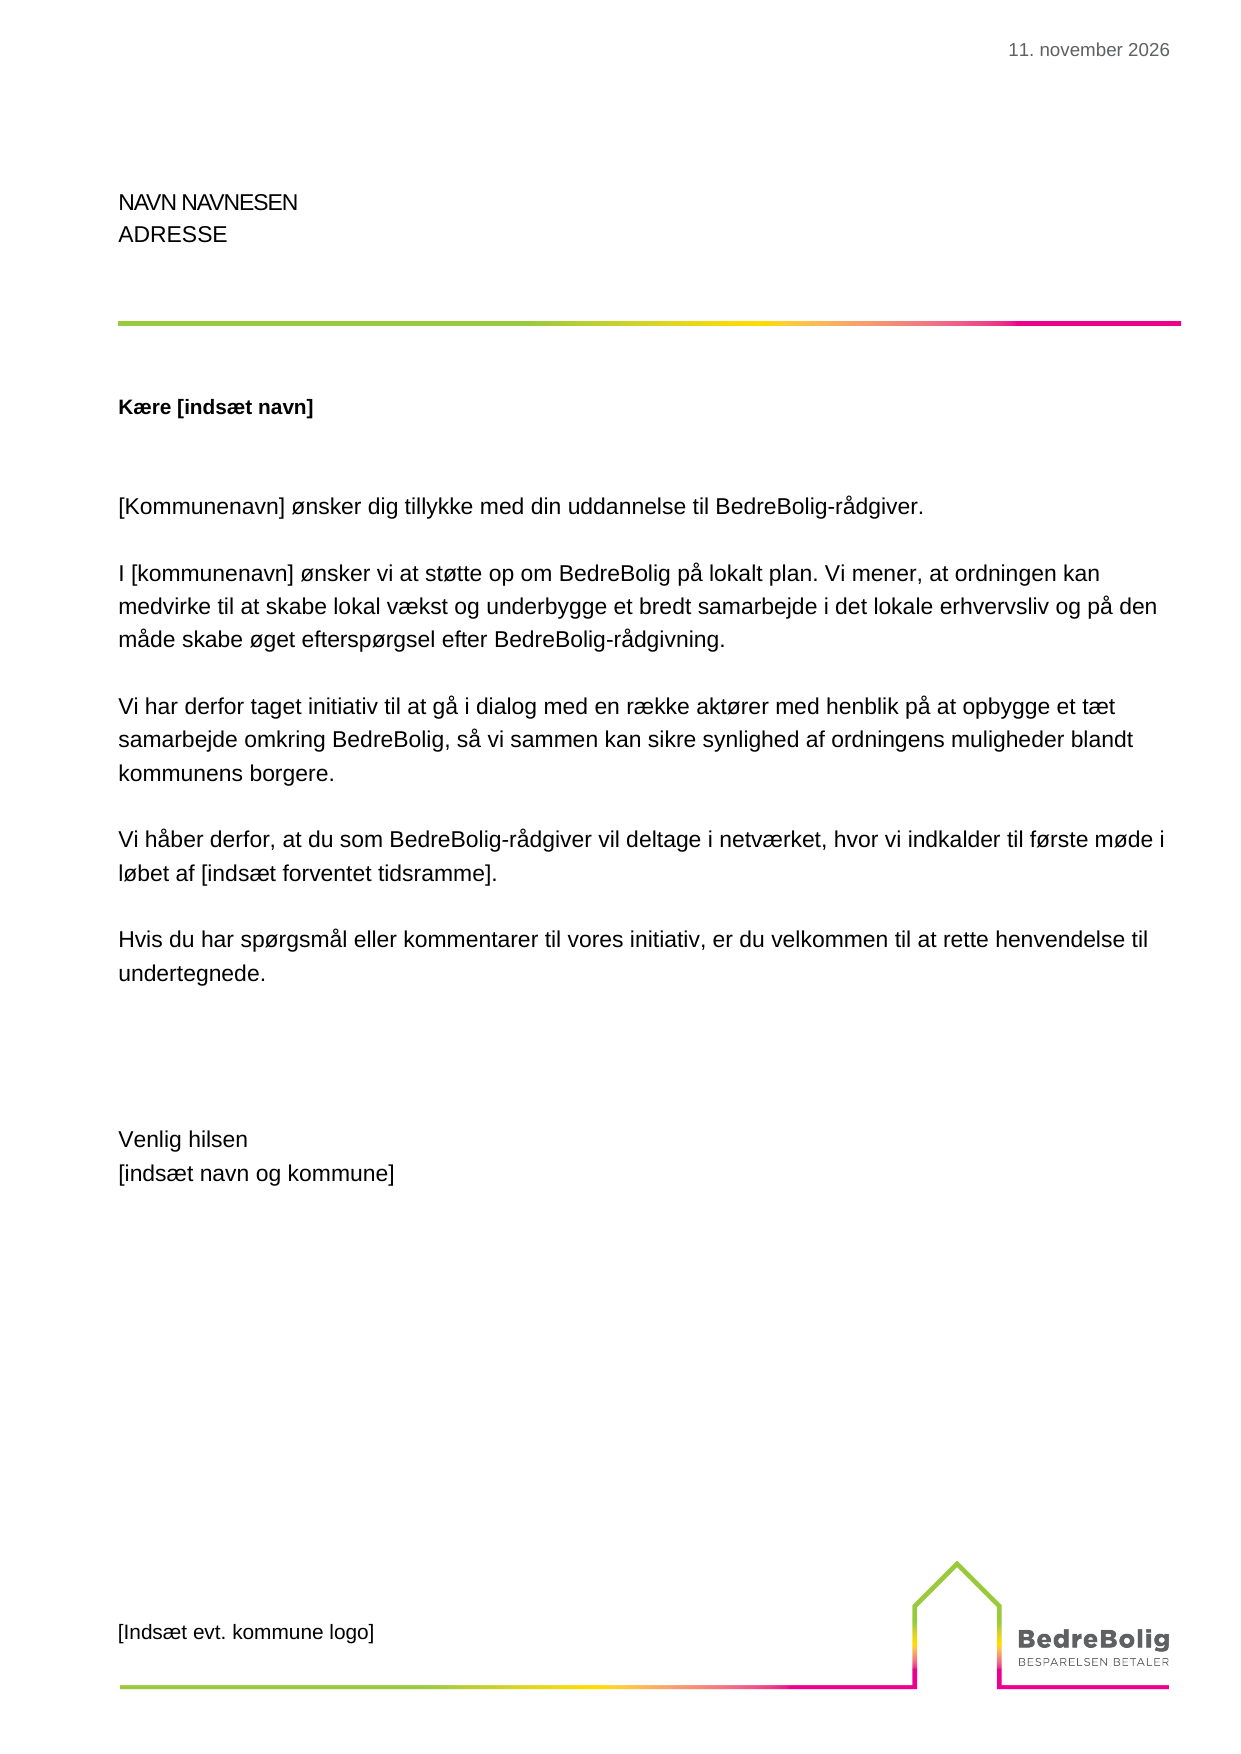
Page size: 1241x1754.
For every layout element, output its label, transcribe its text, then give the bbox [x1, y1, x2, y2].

picture [120, 1561, 1169, 1690]
text I [kommunenavn] ønsker vi at støtte op om BedreBolig på lokalt plan. Vi mener, at ordningen kan medvirke til at skabe lokal vækst og underbygge et bredt samarbejde i det lokale erhvervsliv og på den måde skabe øget efterspørgsel efter BedreBolig-rådgivning. [118, 554, 1169, 654]
text Kære [indsæt navn] [118, 388, 1169, 421]
text Vi håber derfor, at du som BedreBolig-rådgiver vil deltage i netværket, hvor vi indkalder til første møde i løbet af [indsæt forventet tidsramme]. [118, 821, 1169, 888]
text [Kommunenavn] ønsker dig tillykke med din uddannelse til BedreBolig-rådgiver. [118, 488, 1169, 521]
text Venlig hilsen [118, 1121, 1169, 1154]
text Hvis du har spørgsmål eller kommentarer til vores initiativ, er du velkommen til at rette henvendelse til undertegnede. [118, 921, 1169, 988]
text [indsæt navn og kommune] [118, 1154, 1169, 1188]
text Vi har derfor taget initiativ til at gå i dialog med en række aktører med henblik på at opbygge et tæt samarbejde omkring BedreBolig, så vi sammen kan sikre synlighed af ordningens muligheder blandt kommunens borgere. [118, 688, 1169, 788]
picture [118, 321, 1182, 326]
